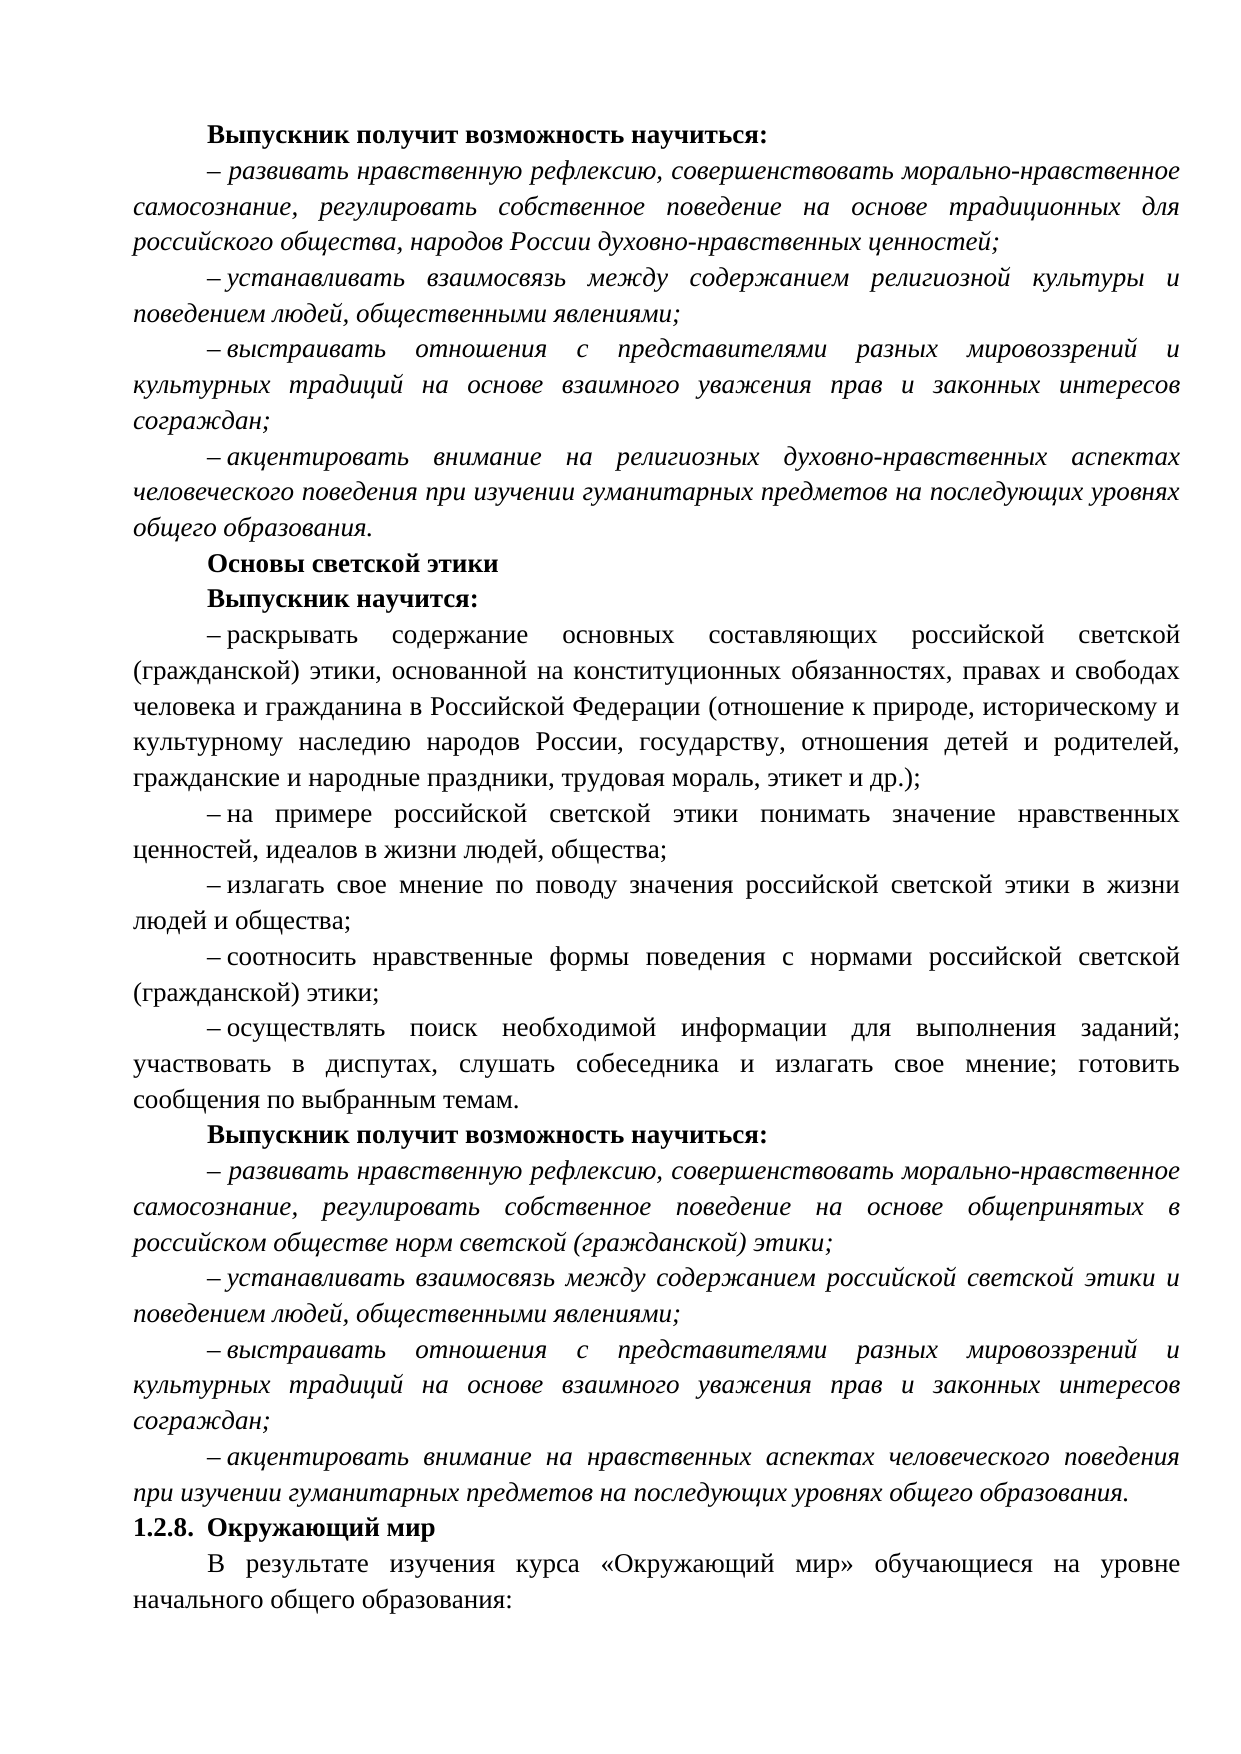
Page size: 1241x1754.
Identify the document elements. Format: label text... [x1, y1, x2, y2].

text – соотносить нравственные формы поведения с нормами российской светской (гражданской) этики; [133, 940, 1181, 1007]
text – акцентировать внимание на нравственных аспектах человеческого поведения при изучении гуманитарных предметов на последующих уровнях общего образования. [133, 1440, 1181, 1507]
text – раскрывать содержание основных составляющих российской светской (гражданской) этики, основанной на конституционных обязанностях, правах и свободах человека и гражданина в Российской Федерации (отношение к природе, историческому и культурному наследию народов России, государству, отношения детей и родителей, гражданские и народные праздники, трудовая мораль, этикет и др.); [133, 618, 1181, 792]
text Основы светской этики [133, 547, 1181, 578]
text – осуществлять поиск необходимой информации для выполнения заданий; участвовать в диспутах, слушать собеседника и излагать свое мнение; готовить сообщения по выбранным темам. [133, 1011, 1181, 1114]
text – выстраивать отношения с представителями разных мировоззрений и культурных традиций на основе взаимного уважения прав и законных интересов сограждан; [133, 332, 1181, 435]
text В результате изучения курса «Окружающий мир» обучающиеся на уровне начального общего образования: [133, 1547, 1181, 1614]
subtitle Окружающий мир [133, 1512, 1181, 1543]
text Выпускник научится: [133, 583, 1181, 614]
text – излагать свое мнение по поводу значения российской светской этики в жизни людей и общества; [133, 868, 1181, 935]
text – развивать нравственную рефлексию, совершенствовать морально-нравственное самосознание, регулировать собственное поведение на основе общепринятых в российском обществе норм светской (гражданской) этики; [133, 1154, 1181, 1257]
text Выпускник получит возможность научиться: [133, 118, 1181, 149]
text Выпускник получит возможность научиться: [133, 1118, 1181, 1150]
text – устанавливать взаимосвязь между содержанием религиозной культуры и поведением людей, общественными явлениями; [133, 261, 1181, 328]
text – развивать нравственную рефлексию, совершенствовать морально-нравственное самосознание, регулировать собственное поведение на основе традиционных для российского общества, народов России духовно-нравственных ценностей; [133, 154, 1181, 256]
text – на примере российской светской этики понимать значение нравственных ценностей, идеалов в жизни людей, общества; [133, 797, 1181, 864]
text – выстраивать отношения с представителями разных мировоззрений и культурных традиций на основе взаимного уважения прав и законных интересов сограждан; [133, 1333, 1181, 1436]
text – акцентировать внимание на религиозных духовно-нравственных аспектах человеческого поведения при изучении гуманитарных предметов на последующих уровнях общего образования. [133, 440, 1181, 542]
text – устанавливать взаимосвязь между содержанием российской светской этики и поведением людей, общественными явлениями; [133, 1261, 1181, 1328]
